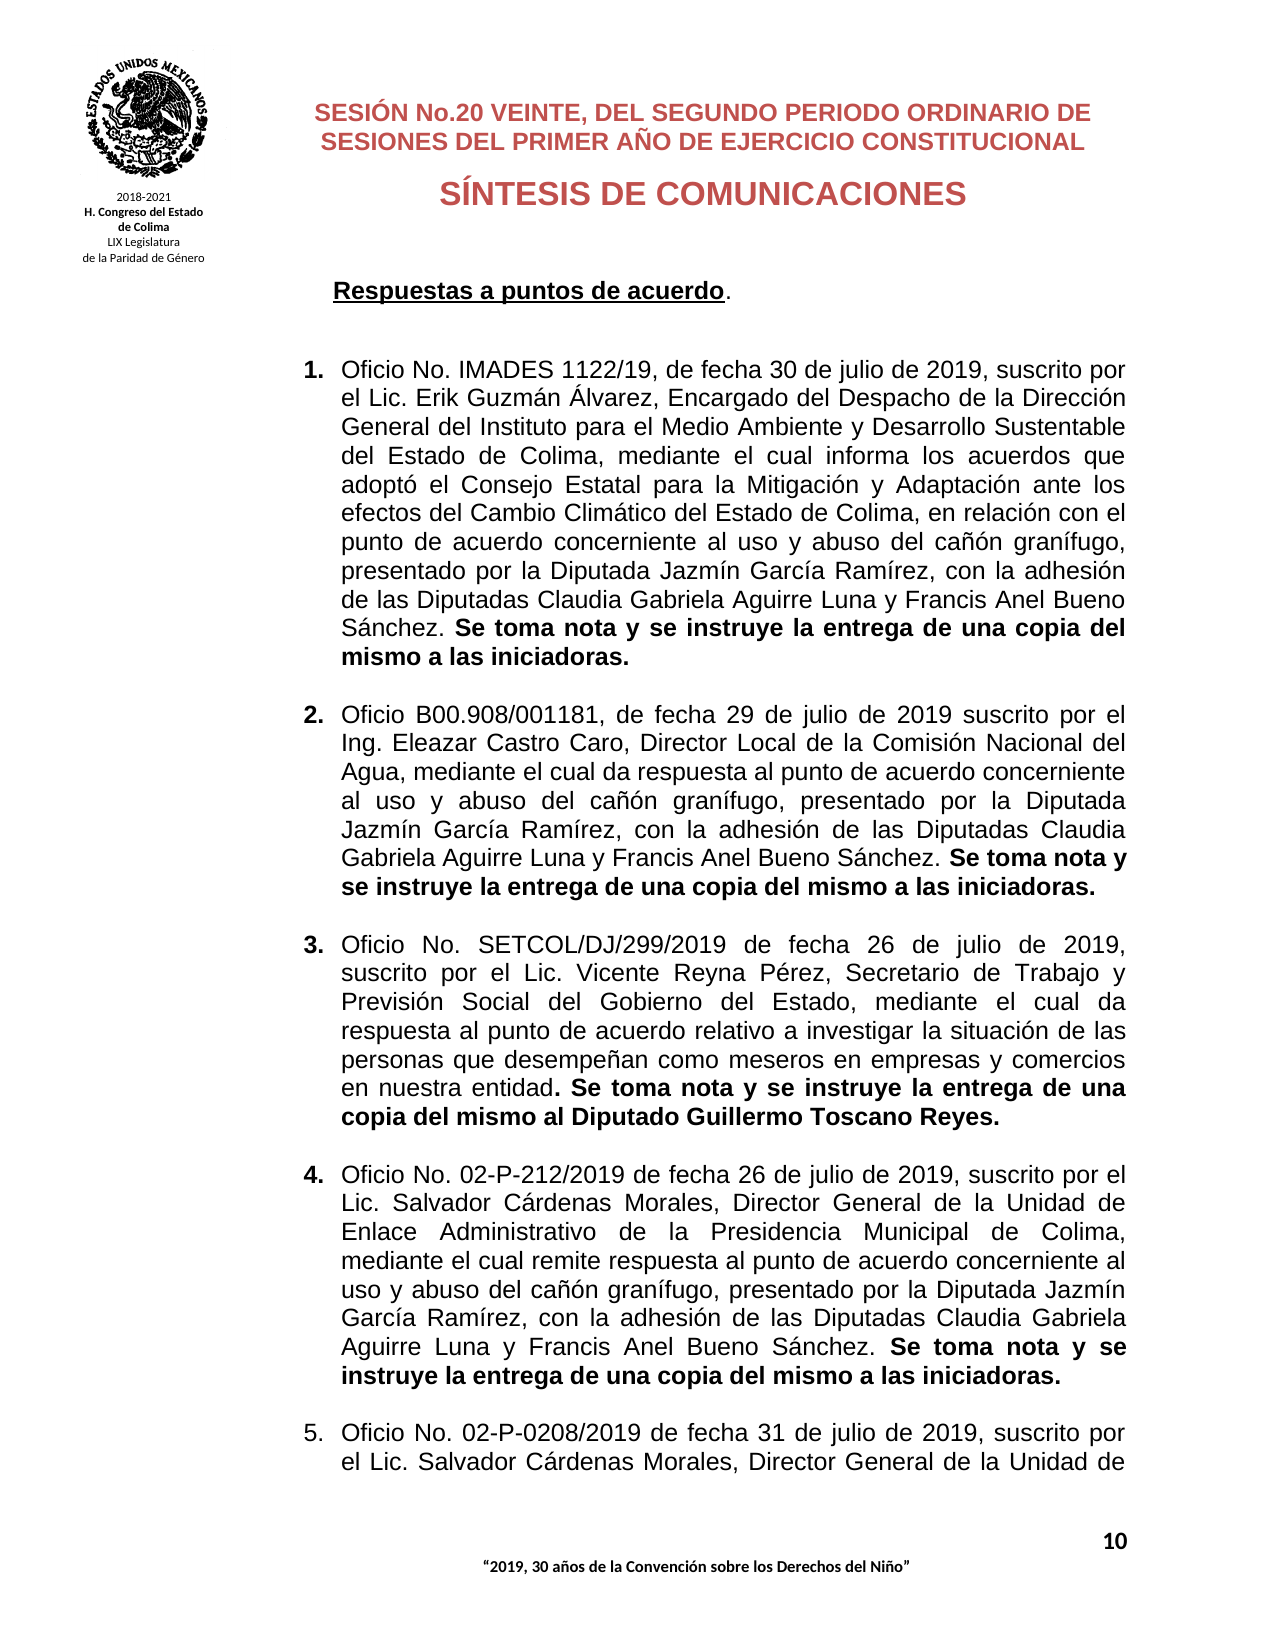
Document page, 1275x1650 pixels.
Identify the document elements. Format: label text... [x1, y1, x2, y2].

list Oficio No. IMADES 1122/19, de fecha 30 de julio de 2019, suscrito por el Lic. Erik Guzmán Álvarez, Encargado del Despacho de la Dirección General del Instituto para el Medio Ambiente y Desarrollo Sustentable del Estado de Colima, mediante el cual informa los acuerdos que adoptó el Consejo Estatal para la Mitigación y Adaptación ante los efectos del Cambio Climático del Estado de Colima, en relación con el punto de acuerdo concerniente al uso y abuso del cañón granífugo, presentado por la Diputada Jazmín García Ramírez, con la adhesión de las Diputadas Claudia Gabriela Aguirre Luna y Francis Anel Bueno Sánchez. Se toma nota y se instruye la entrega de una copia del mismo a las iniciadoras. [303, 355, 1127, 671]
list Oficio B00.908/001181, de fecha 29 de julio de 2019 suscrito por el Ing. Eleazar Castro Caro, Director Local de la Comisión Nacional del Agua, mediante el cual da respuesta al punto de acuerdo concerniente al uso y abuso del cañón granífugo, presentado por la Diputada Jazmín García Ramírez, con la adhesión de las Diputadas Claudia Gabriela Aguirre Luna y Francis Anel Bueno Sánchez. Se toma nota y se instruye la entrega de una copia del mismo a las iniciadoras. [303, 700, 1127, 901]
list Respuestas a puntos de acuerdo. [333, 276, 1127, 305]
list Oficio No. SETCOL/DJ/299/2019 de fecha 26 de julio de 2019, suscrito por el Lic. Vicente Reyna Pérez, Secretario de Trabajo y Previsión Social del Gobierno del Estado, mediante el cual da respuesta al punto de acuerdo relativo a investigar la situación de las personas que desempeñan como meseros en empresas y comercios en nuestra entidad. Se toma nota y se instruye la entrega de una copia del mismo al Diputado Guillermo Toscano Reyes. [303, 930, 1127, 1131]
list Oficio No. 02-P-212/2019 de fecha 26 de julio de 2019, suscrito por el Lic. Salvador Cárdenas Morales, Director General de la Unidad de Enlace Administrativo de la Presidencia Municipal de Colima, mediante el cual remite respuesta al punto de acuerdo concerniente al uso y abuso del cañón granífugo, presentado por la Diputada Jazmín García Ramírez, con la adhesión de las Diputadas Claudia Gabriela Aguirre Luna y Francis Anel Bueno Sánchez. Se toma nota y se instruye la entrega de una copia del mismo a las iniciadoras. [303, 1160, 1127, 1390]
picture [71, 45, 231, 182]
